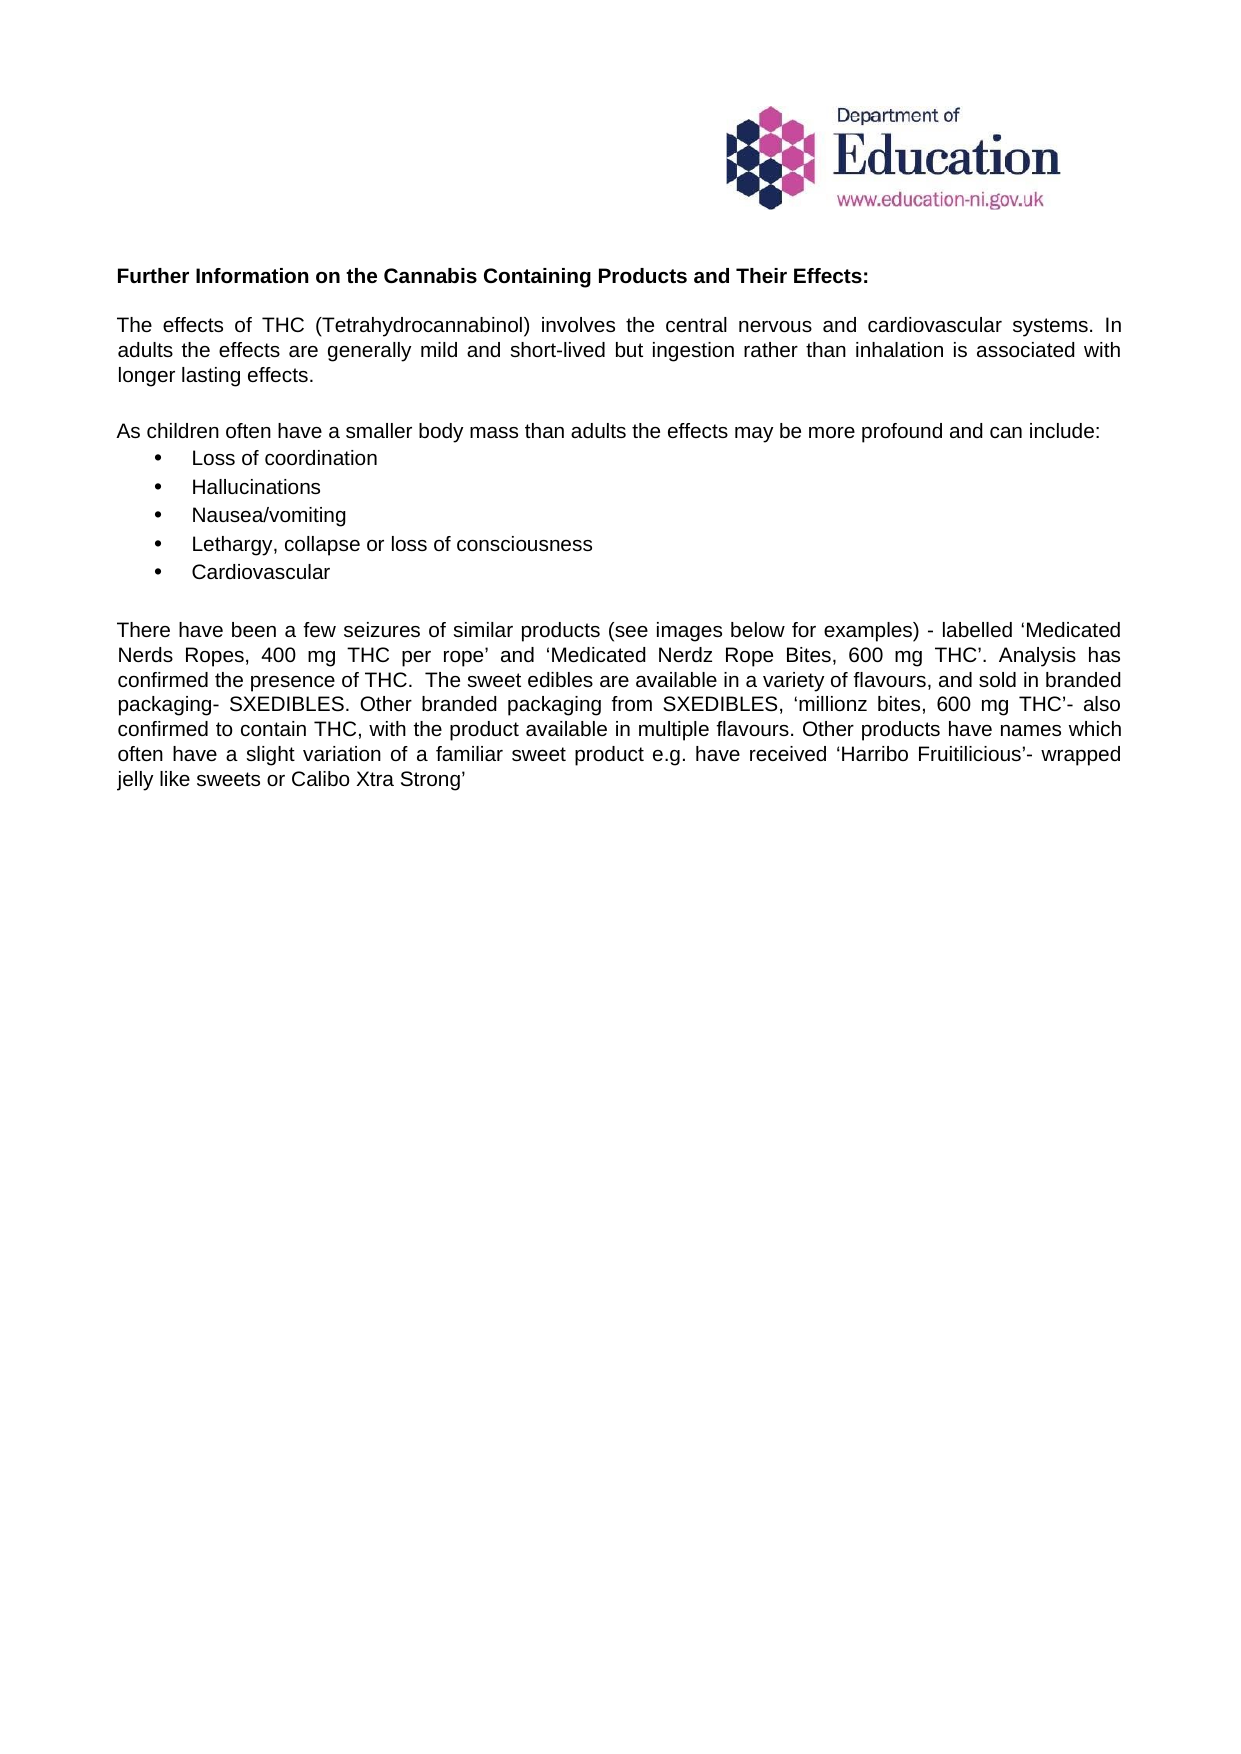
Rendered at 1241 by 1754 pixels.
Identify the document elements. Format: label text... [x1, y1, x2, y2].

text As children often have a smaller body mass than adults the effects may be more profound and can include: [116, 419, 1123, 443]
list Loss of coordination [154, 444, 1129, 471]
picture [726, 106, 1061, 210]
text There have been a few seizures of similar products (see images below for examples) - labelled ‘Medicated Nerds Ropes, 400 mg THC per rope’ and ‘Medicated Nerdz Rope Bites, 600 mg THC’. Analysis has confirmed the presence of THC. The sweet edibles are available in a variety of flavours, and sold in branded packaging- SXEDIBLES. Other branded packaging from SXEDIBLES, ‘millionz bites, 600 mg THC’- also confirmed to contain THC, with the product available in multiple flavours. Other products have names which often have a slight variation of a familiar sweet product e.g. have received ‘Harribo Fruitilicious’- wrapped jelly like sweets or Calibo Xtra Strong’ [116, 618, 1123, 791]
list Cardiovascular [154, 558, 1129, 584]
list Hallucinations [154, 473, 1129, 499]
text The effects of THC (Tetrahydrocannabinol) involves the central nervous and cardiovascular systems. In adults the effects are generally mild and short-lived but ingestion rather than inhalation is associated with longer lasting effects. [116, 313, 1123, 386]
text Further Information on the Cannabis Containing Products and Their Effects: [116, 264, 1061, 288]
list Nausea/vomiting [154, 501, 1129, 528]
list Lethargy, collapse or loss of consciousness [154, 530, 1129, 556]
